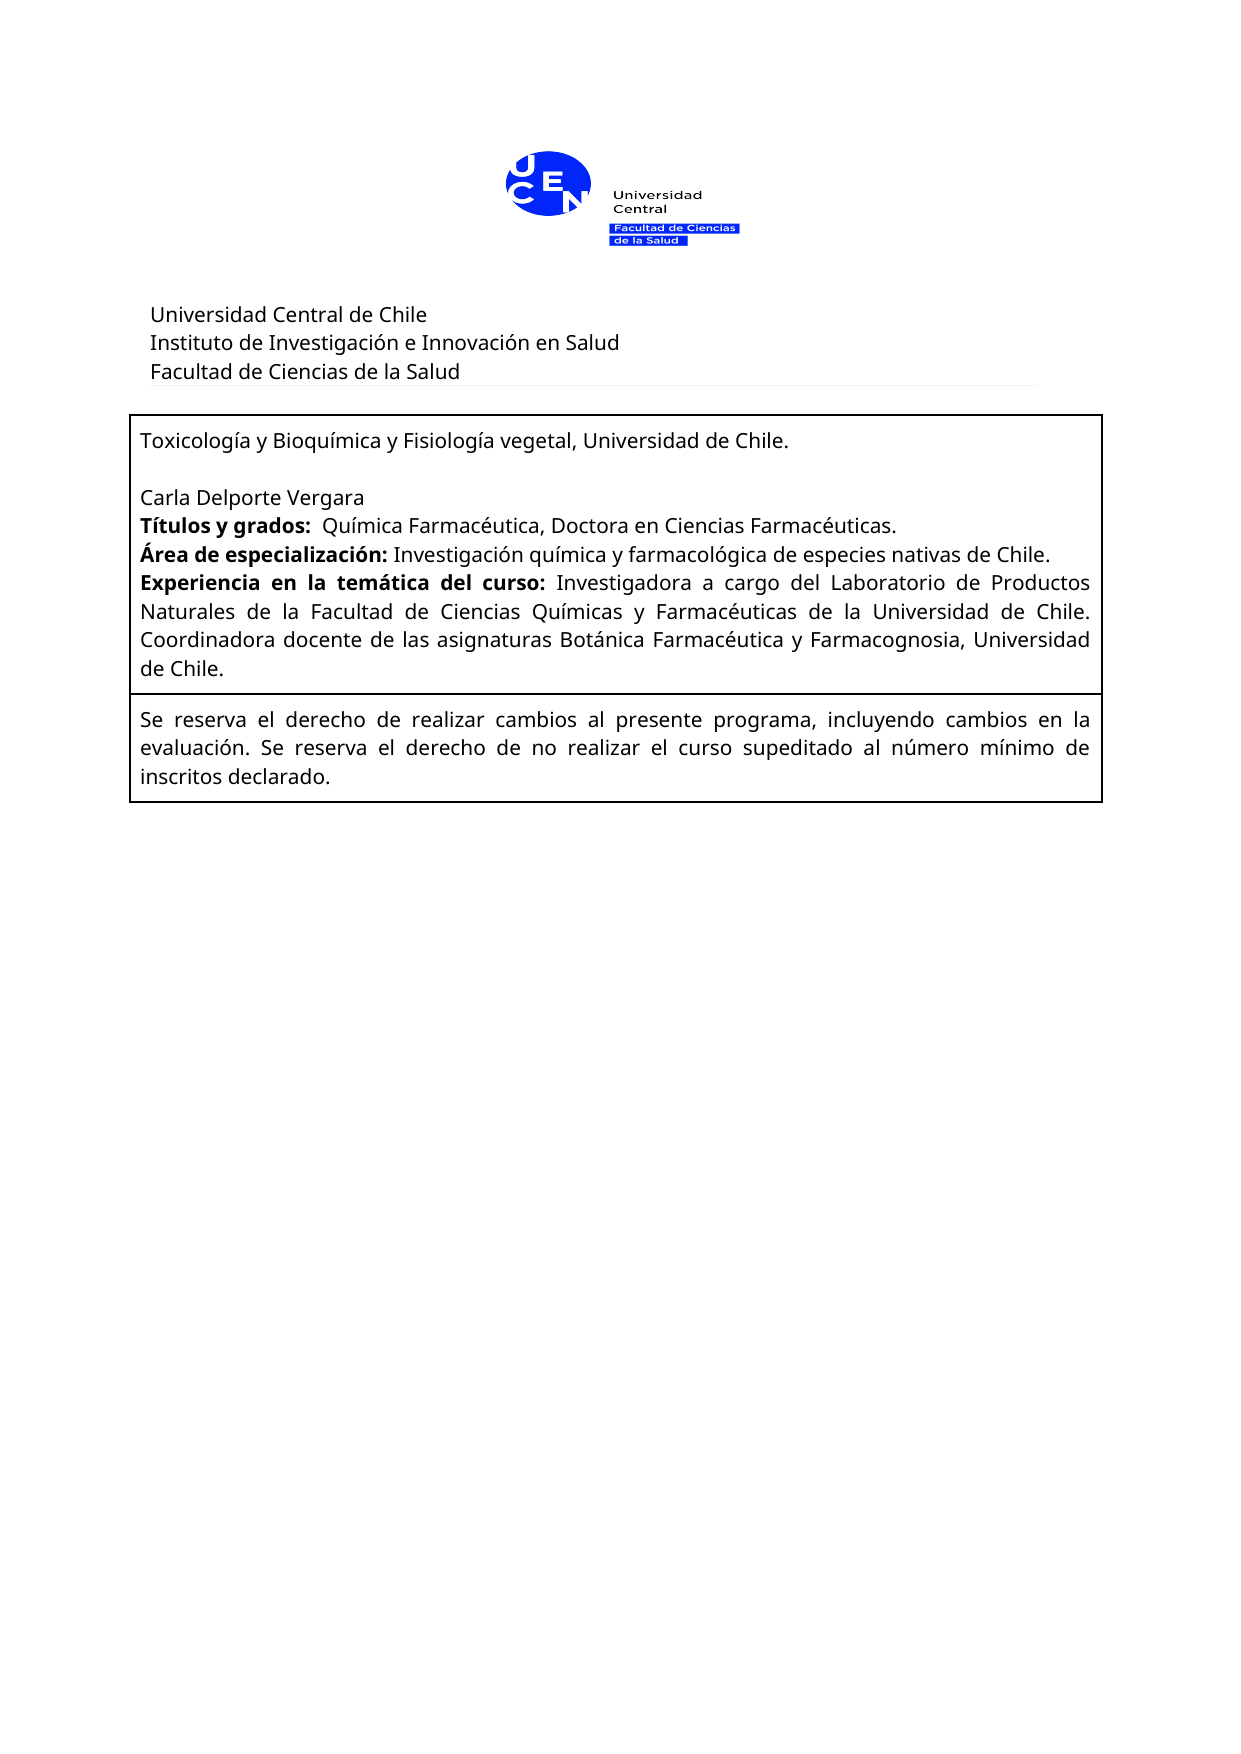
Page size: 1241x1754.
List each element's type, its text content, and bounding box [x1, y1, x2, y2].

picture [486, 96, 754, 300]
table_cell Se reserva el derecho de realizar cambios al presente programa, incluyendo cambios en la evaluación. Se reserva el derecho de no realizar el curso supeditado al número mínimo de inscritos declarado. [131, 695, 1101, 801]
